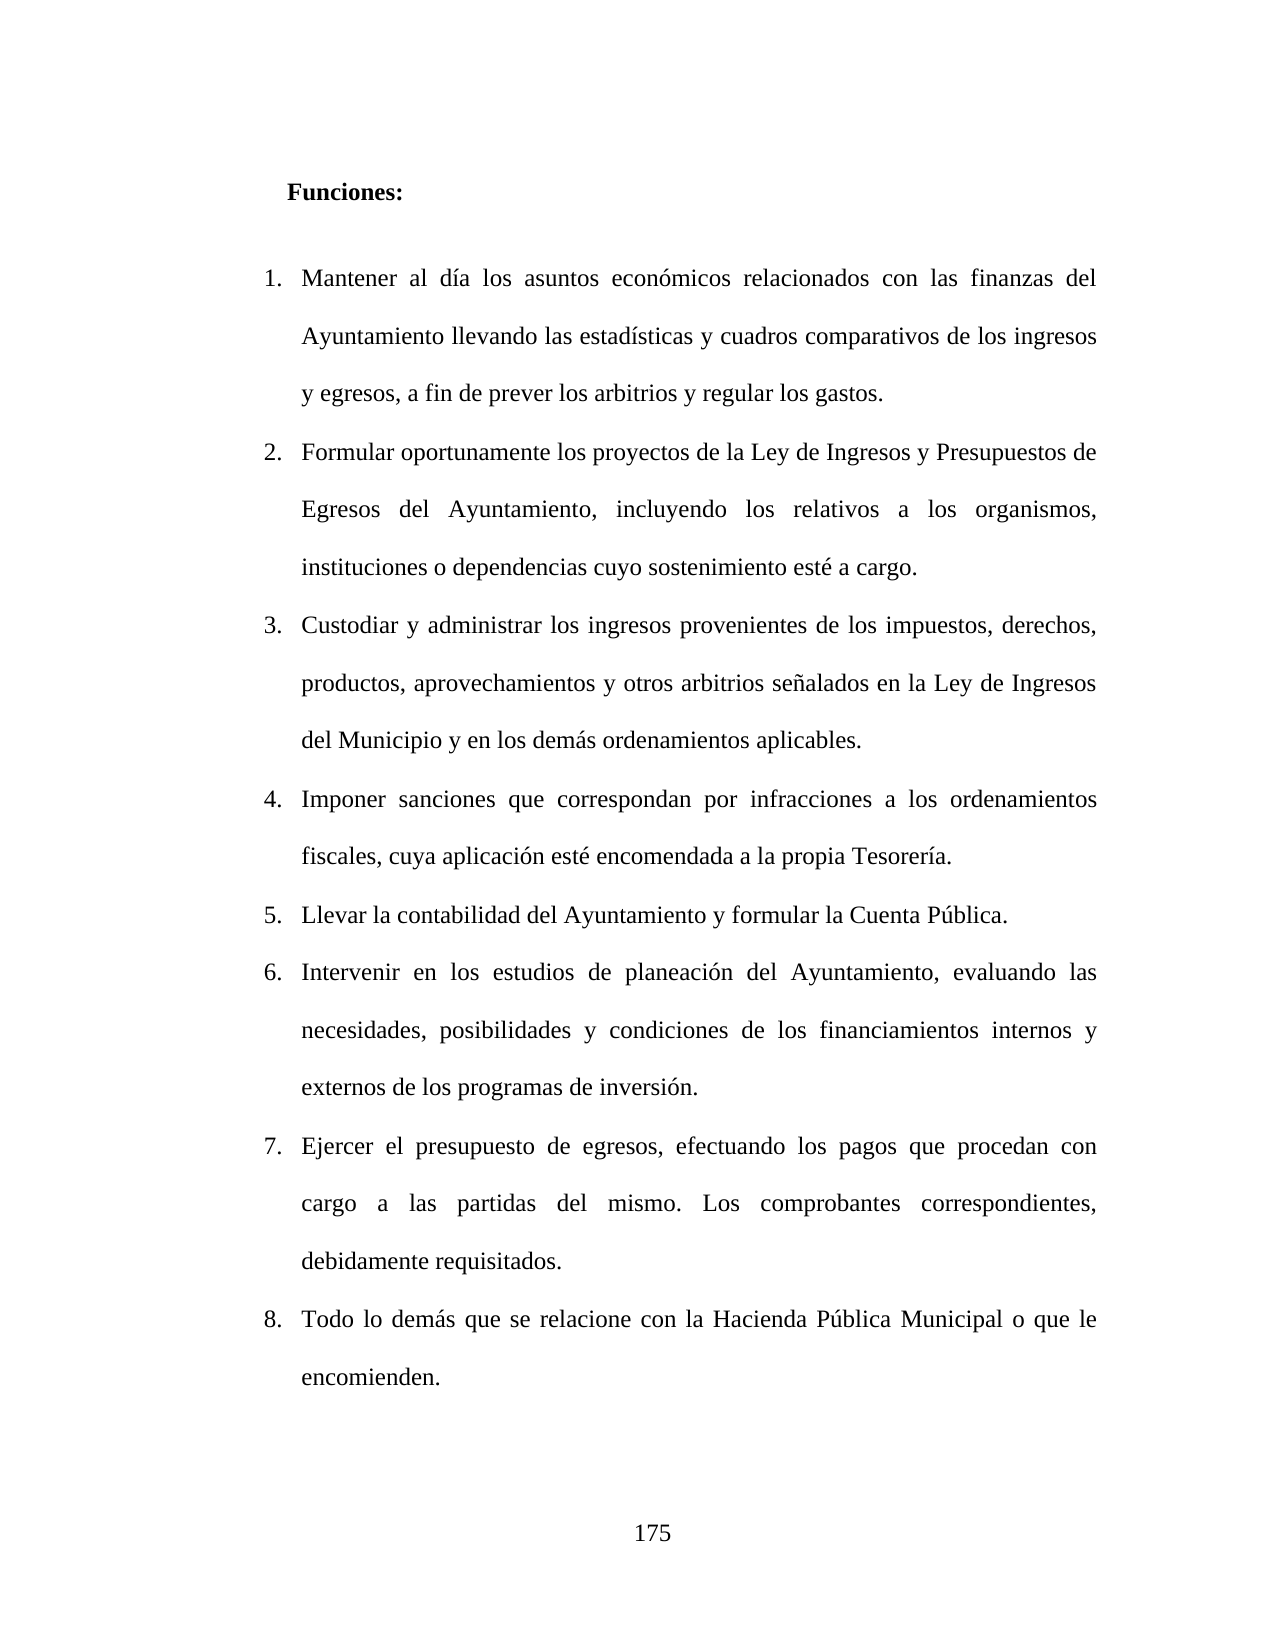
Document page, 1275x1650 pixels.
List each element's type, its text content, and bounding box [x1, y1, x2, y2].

list Formular oportunamente los proyectos de la Ley de Ingresos y Presupuestos de Egresos del Ayuntamiento, incluyendo los relativos a los organismos, instituciones o dependencias cuyo sostenimiento esté a cargo. [264, 437, 1098, 581]
list Mantener al día los asuntos económicos relacionados con las finanzas del Ayuntamiento llevando las estadísticas y cuadros comparativos de los ingresos y egresos, a fin de prever los arbitrios y regular los gastos. [264, 263, 1098, 407]
list Imponer sanciones que correspondan por infracciones a los ordenamientos fiscales, cuya aplicación esté encomendada a la propia Tesorería. [264, 784, 1097, 870]
list Todo lo demás que se relacione con la Hacienda Pública Municipal o que le encomienden. [264, 1304, 1098, 1391]
list Ejercer el presupuesto de egresos, efectuando los pagos que procedan con cargo a las partidas del mismo. Los comprobantes correspondientes, debidamente requisitados. [264, 1131, 1098, 1275]
text Funciones: [287, 177, 1098, 206]
list Intervenir en los estudios de planeación del Ayuntamiento, evaluando las necesidades, posibilidades y condiciones de los financiamientos internos y externos de los programas de inversión. [264, 957, 1098, 1101]
list Custodiar y administrar los ingresos provenientes de los impuestos, derechos, productos, aprovechamientos y otros arbitrios señalados en la Ley de Ingresos del Municipio y en los demás ordenamientos aplicables. [264, 610, 1097, 754]
list Llevar la contabilidad del Ayuntamiento y formular la Cuenta Pública. [264, 900, 1110, 929]
